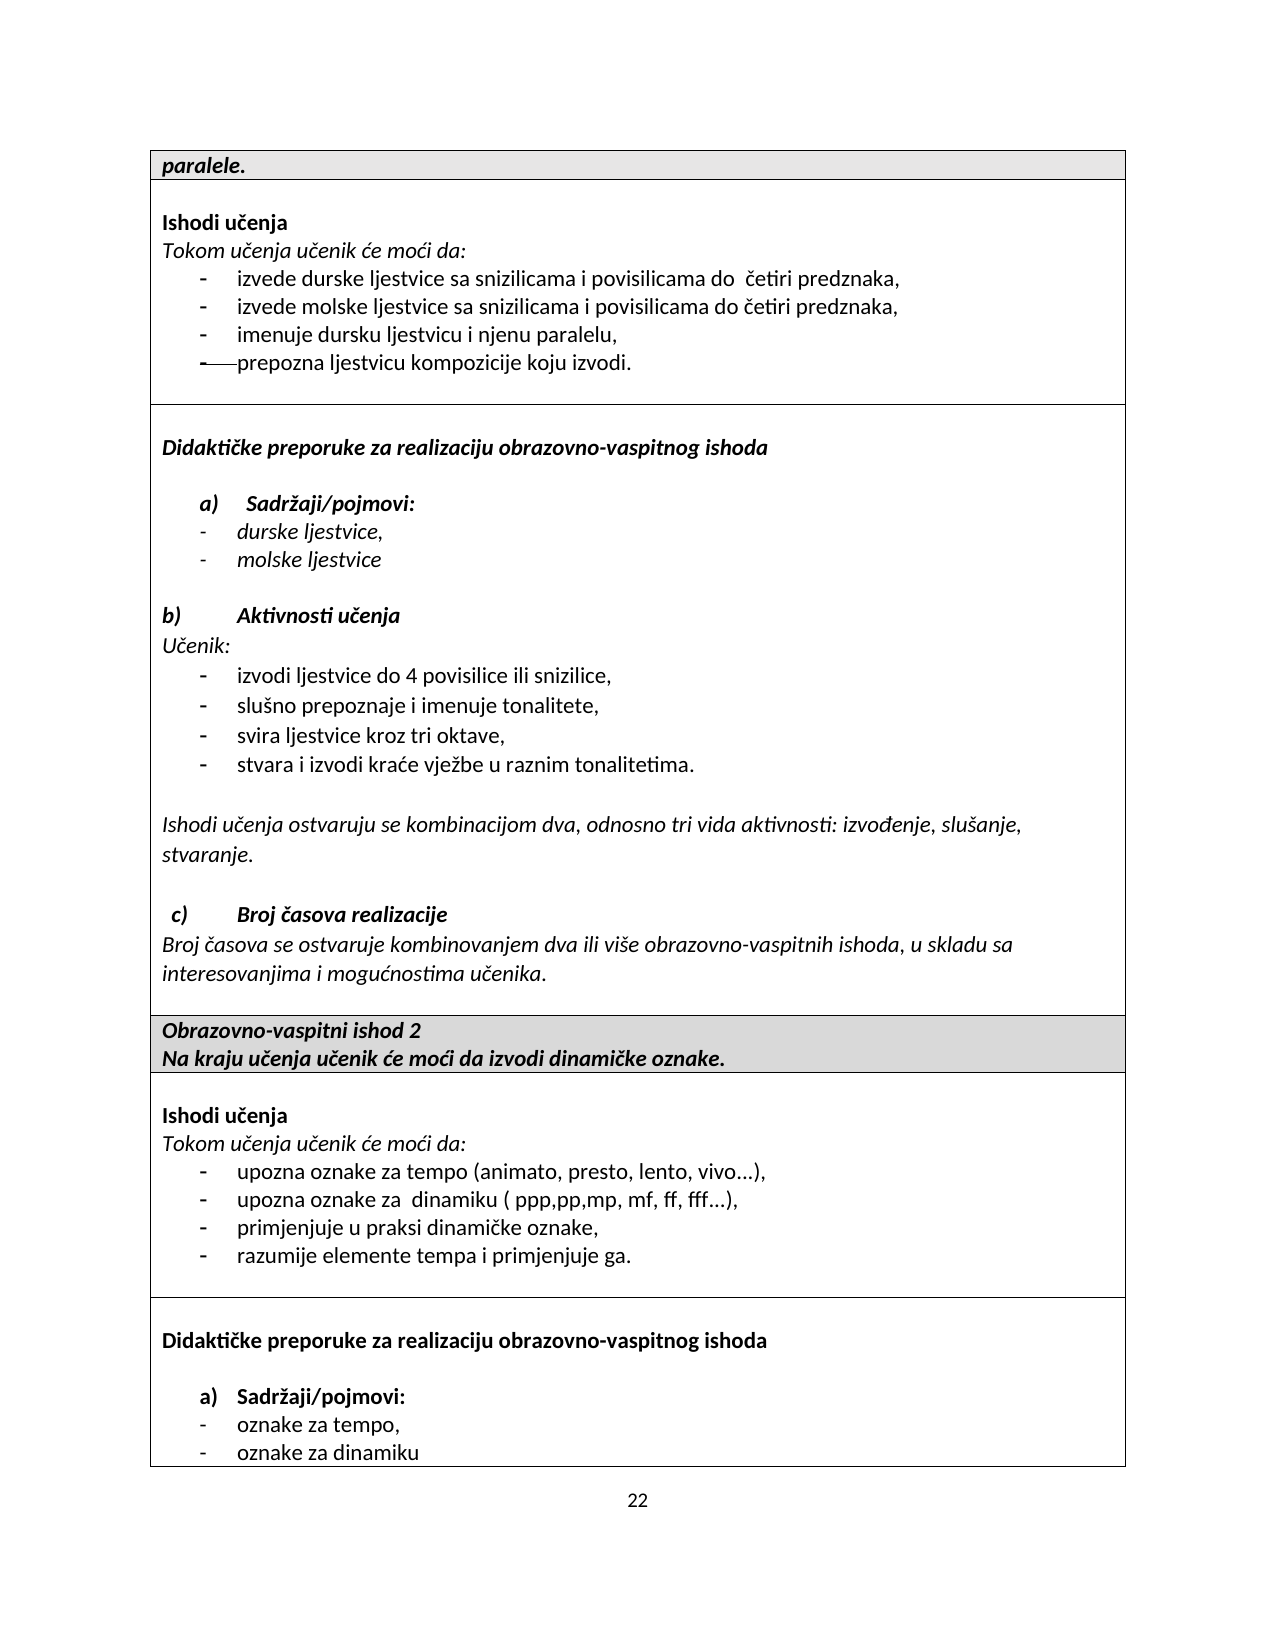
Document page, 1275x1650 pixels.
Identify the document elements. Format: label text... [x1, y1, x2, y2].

table_cell Obrazovno-vaspitni ishod 2 Na kraju učenja učenik će moći da izvodi dinamičke oznake. [151, 1016, 1125, 1072]
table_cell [151, 1298, 1125, 1466]
table_cell Didaktičke preporuke za realizaciju obrazovno-vaspitnog ishoda Sadržaji/pojmovi: durske ljestvice, molske ljestvice Aktivnosti učenja Učenik: izvodi ljestvice do 4 povisilice ili snizilice, slušno prepoznaje i imenuje tonalitete, svira ljestvice kroz tri oktave, stvara i izvodi kraće vježbe u raznim tonalitetima. Ishodi učenja ostvaruju se kombinacijom dva, odnosno tri vida aktivnosti: izvođenje, slušanje, stvaranje. Broj časova realizacije Broj časova se ostvaruje kombinovanjem dva ili više obrazovno-vaspitnih ishoda, u skladu sa interesovanjima i mogućnostima učenika. [151, 405, 1125, 1015]
table_cell Ishodi učenja Tokom učenja učenik će moći da: izvede durske ljestvice sa snizilicama i povisilicama do četiri predznaka, izvede molske ljestvice sa snizilicama i povisilicama do četiri predznaka, imenuje dursku ljestvicu i njenu paralelu, prepozna ljestvicu kompozicije koju izvodi. [151, 180, 1125, 404]
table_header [151, 151, 1125, 179]
table_cell Ishodi učenja Tokom učenja učenik će moći da: upozna oznake za tempo (animato, presto, lento, vivo...), upozna oznake za dinamiku ( ppp,pp,mp, mf, ff, fff...), primjenjuje u praksi dinamičke oznake, razumije elemente tempa i primjenjuje ga. [151, 1073, 1125, 1297]
